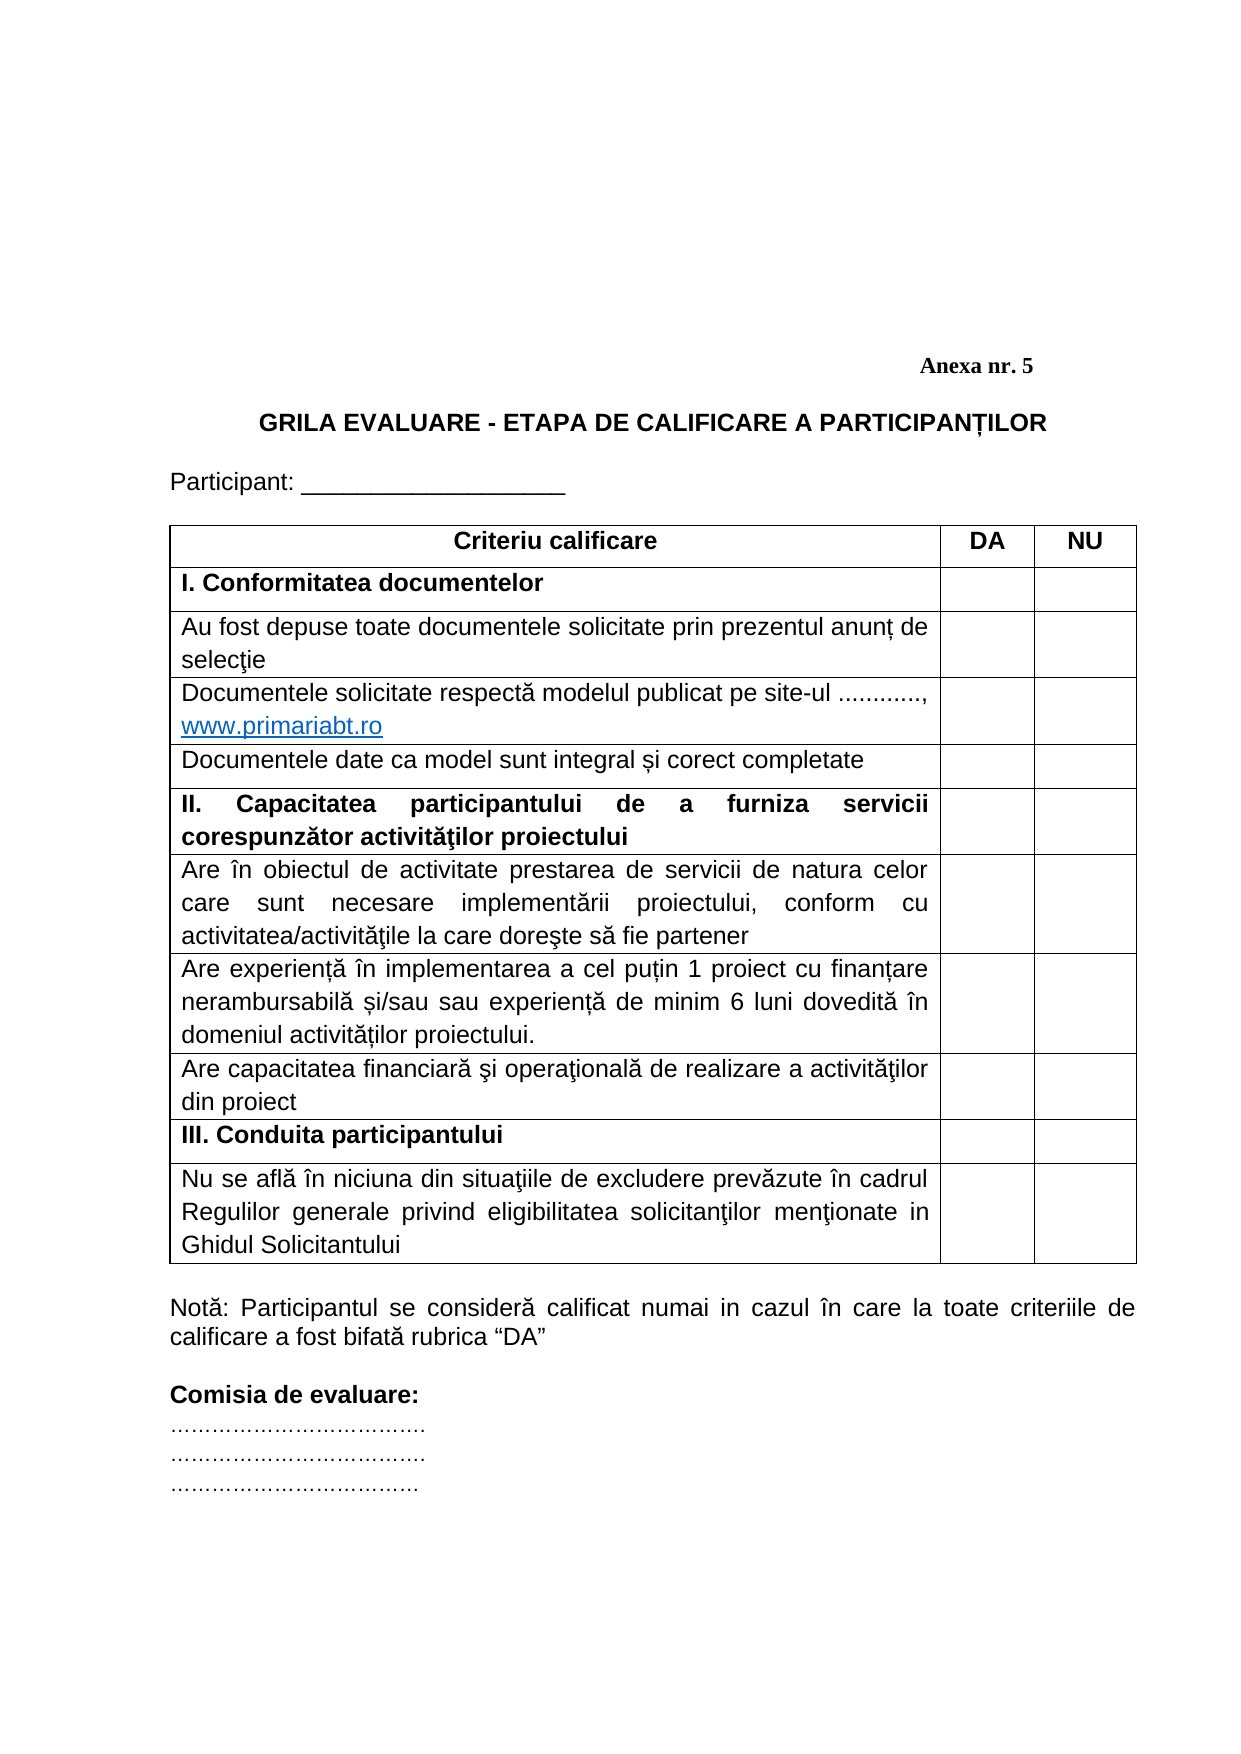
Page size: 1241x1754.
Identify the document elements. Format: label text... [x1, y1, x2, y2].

table_cell [941, 612, 1034, 677]
text ………………………………. [169, 1409, 1137, 1438]
table_cell [941, 855, 1034, 953]
table_cell [1035, 855, 1136, 953]
text Comisia de evaluare: [169, 1380, 1137, 1409]
table_cell [1035, 789, 1136, 854]
table_cell [1035, 1164, 1136, 1262]
table_cell Are experiență în implementarea a cel puțin 1 proiect cu finanțare nerambursabilă și/sau sau experiență de minim 6 luni dovedită în domeniul activităților proiectului. [171, 954, 940, 1053]
table_cell Nu se află în niciuna din situaţiile de excludere prevăzute în cadrul Regulilor generale privind eligibilitatea solicitanţilor menţionate in Ghidul Solicitantului [171, 1164, 940, 1262]
text Notă: Participantul se consideră calificat numai in cazul în care la toate criteriile de calificare a fost bifată rubrica “DA” [169, 1293, 1137, 1351]
table_cell Are în obiectul de activitate prestarea de servicii de natura celor care sunt necesare implementării proiectului, conform cu activitatea/activităţile la care doreşte să fie partener [171, 855, 940, 953]
table_cell Documentele date ca model sunt integral și corect completate [171, 745, 940, 788]
table_cell [1035, 678, 1136, 743]
table_cell [1035, 745, 1136, 788]
table_cell III. Conduita participantului [171, 1120, 940, 1163]
table_cell II. Capacitatea participantului de a furniza servicii corespunzător activităţilor proiectului [171, 789, 940, 854]
table_cell [941, 745, 1034, 788]
text Anexa nr. 5 [169, 350, 1137, 379]
table_cell [941, 789, 1034, 854]
table_cell I. Conformitatea documentelor [171, 568, 940, 611]
table_cell [1035, 1054, 1136, 1119]
table_cell Au fost depuse toate documentele solicitate prin prezentul anunț de selecţie [171, 612, 940, 677]
table_cell [1035, 612, 1136, 677]
table_header Criteriu calificare [171, 526, 940, 567]
table_cell [941, 1164, 1034, 1262]
text ……………………………… [169, 1468, 1137, 1497]
table_cell [941, 678, 1034, 743]
table_cell Documentele solicitate respectă modelul publicat pe site-ul ............, www.primariabt.ro [171, 678, 940, 743]
table_cell [941, 568, 1034, 611]
table_cell [941, 1054, 1034, 1119]
text Participant: ___________________ [169, 467, 1137, 496]
table_header NU [1035, 526, 1136, 567]
table_cell [1035, 1120, 1136, 1163]
text GRILA EVALUARE - ETAPA DE CALIFICARE A PARTICIPANȚILOR [169, 408, 1137, 437]
table_cell [1035, 568, 1136, 611]
table_cell [941, 954, 1034, 1053]
table_cell [1035, 954, 1136, 1053]
table_header DA [941, 526, 1034, 567]
table_cell [941, 1120, 1034, 1163]
table_cell Are capacitatea financiară şi operaţională de realizare a activităţilor din proiect [171, 1054, 940, 1119]
text ………………………………. [169, 1438, 1137, 1468]
